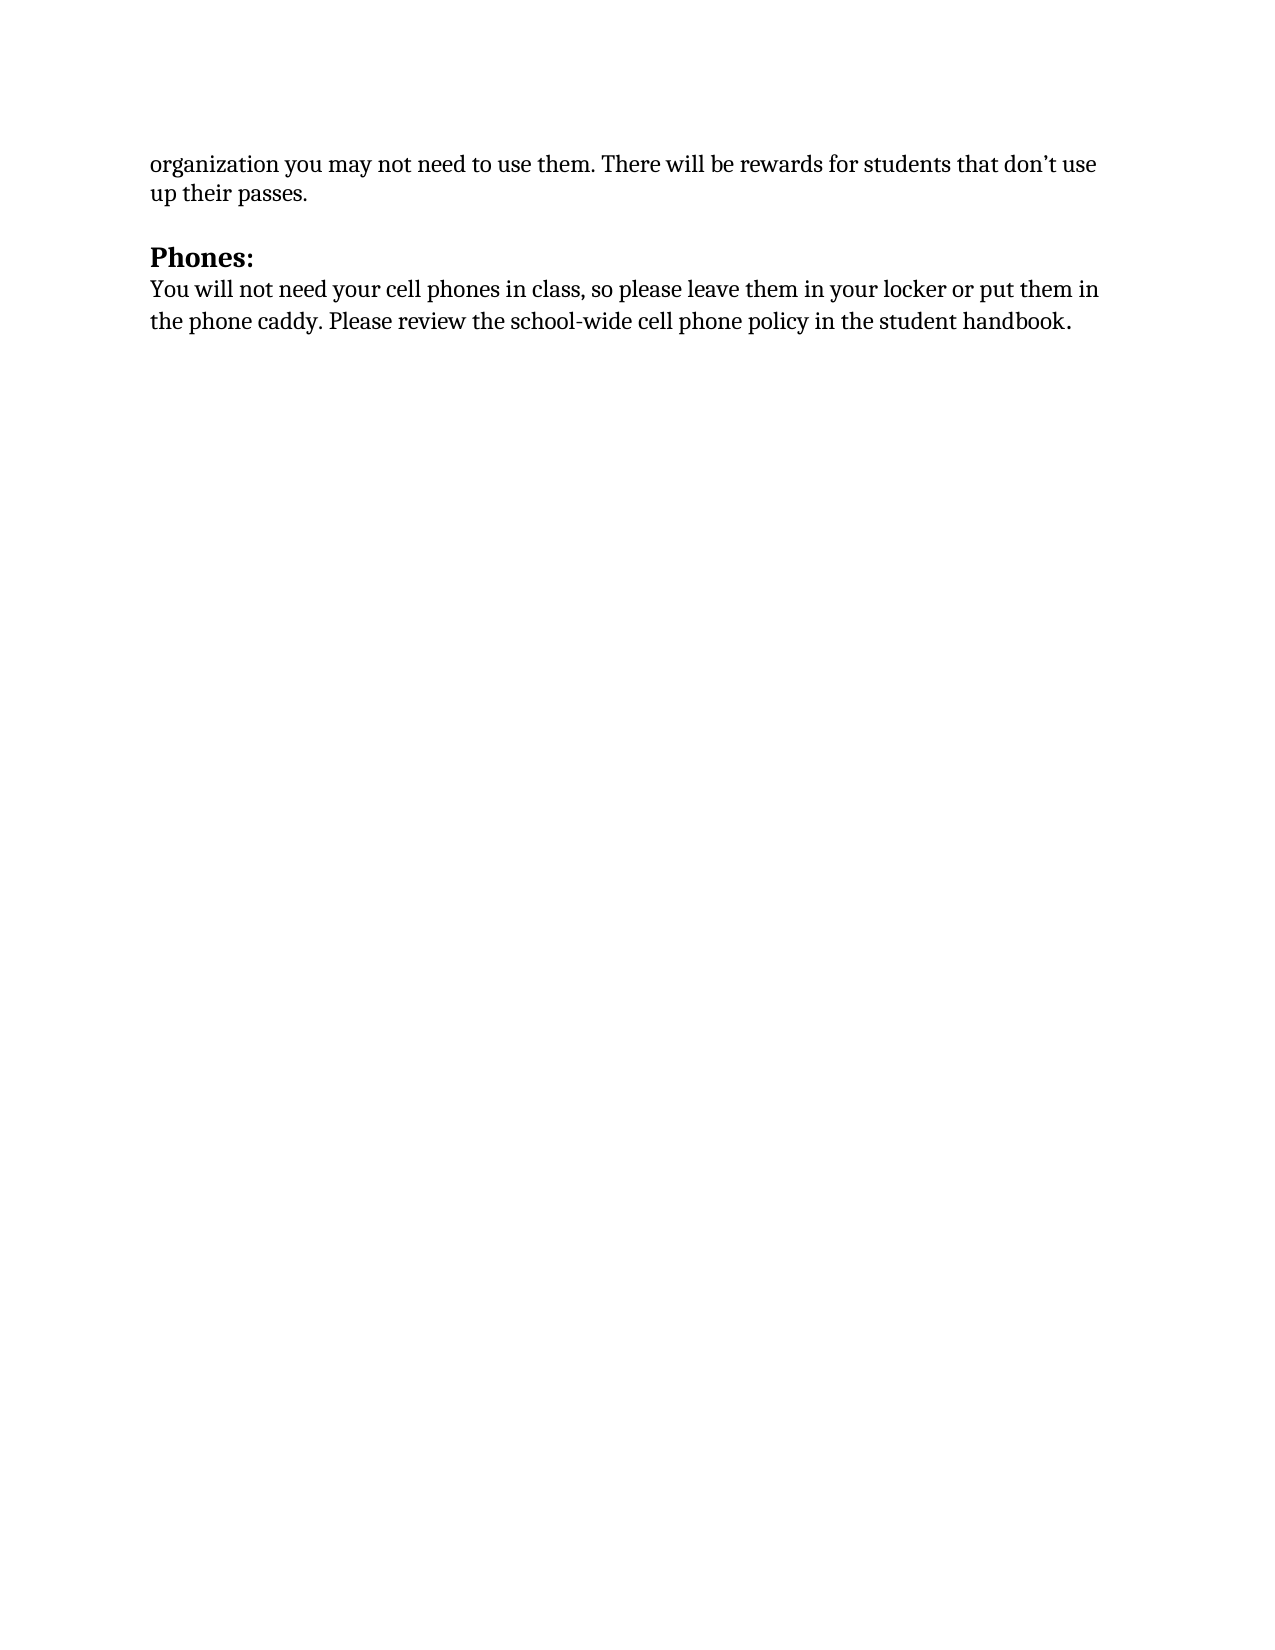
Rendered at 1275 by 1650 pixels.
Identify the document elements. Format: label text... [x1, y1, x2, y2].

text Phones: [150, 241, 1125, 274]
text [150, 150, 1125, 207]
text You will not need your cell phones in class, so please leave them in your locker or put them in the phone caddy. Please review the school-wide cell phone policy in the student handbook. [150, 274, 1125, 337]
